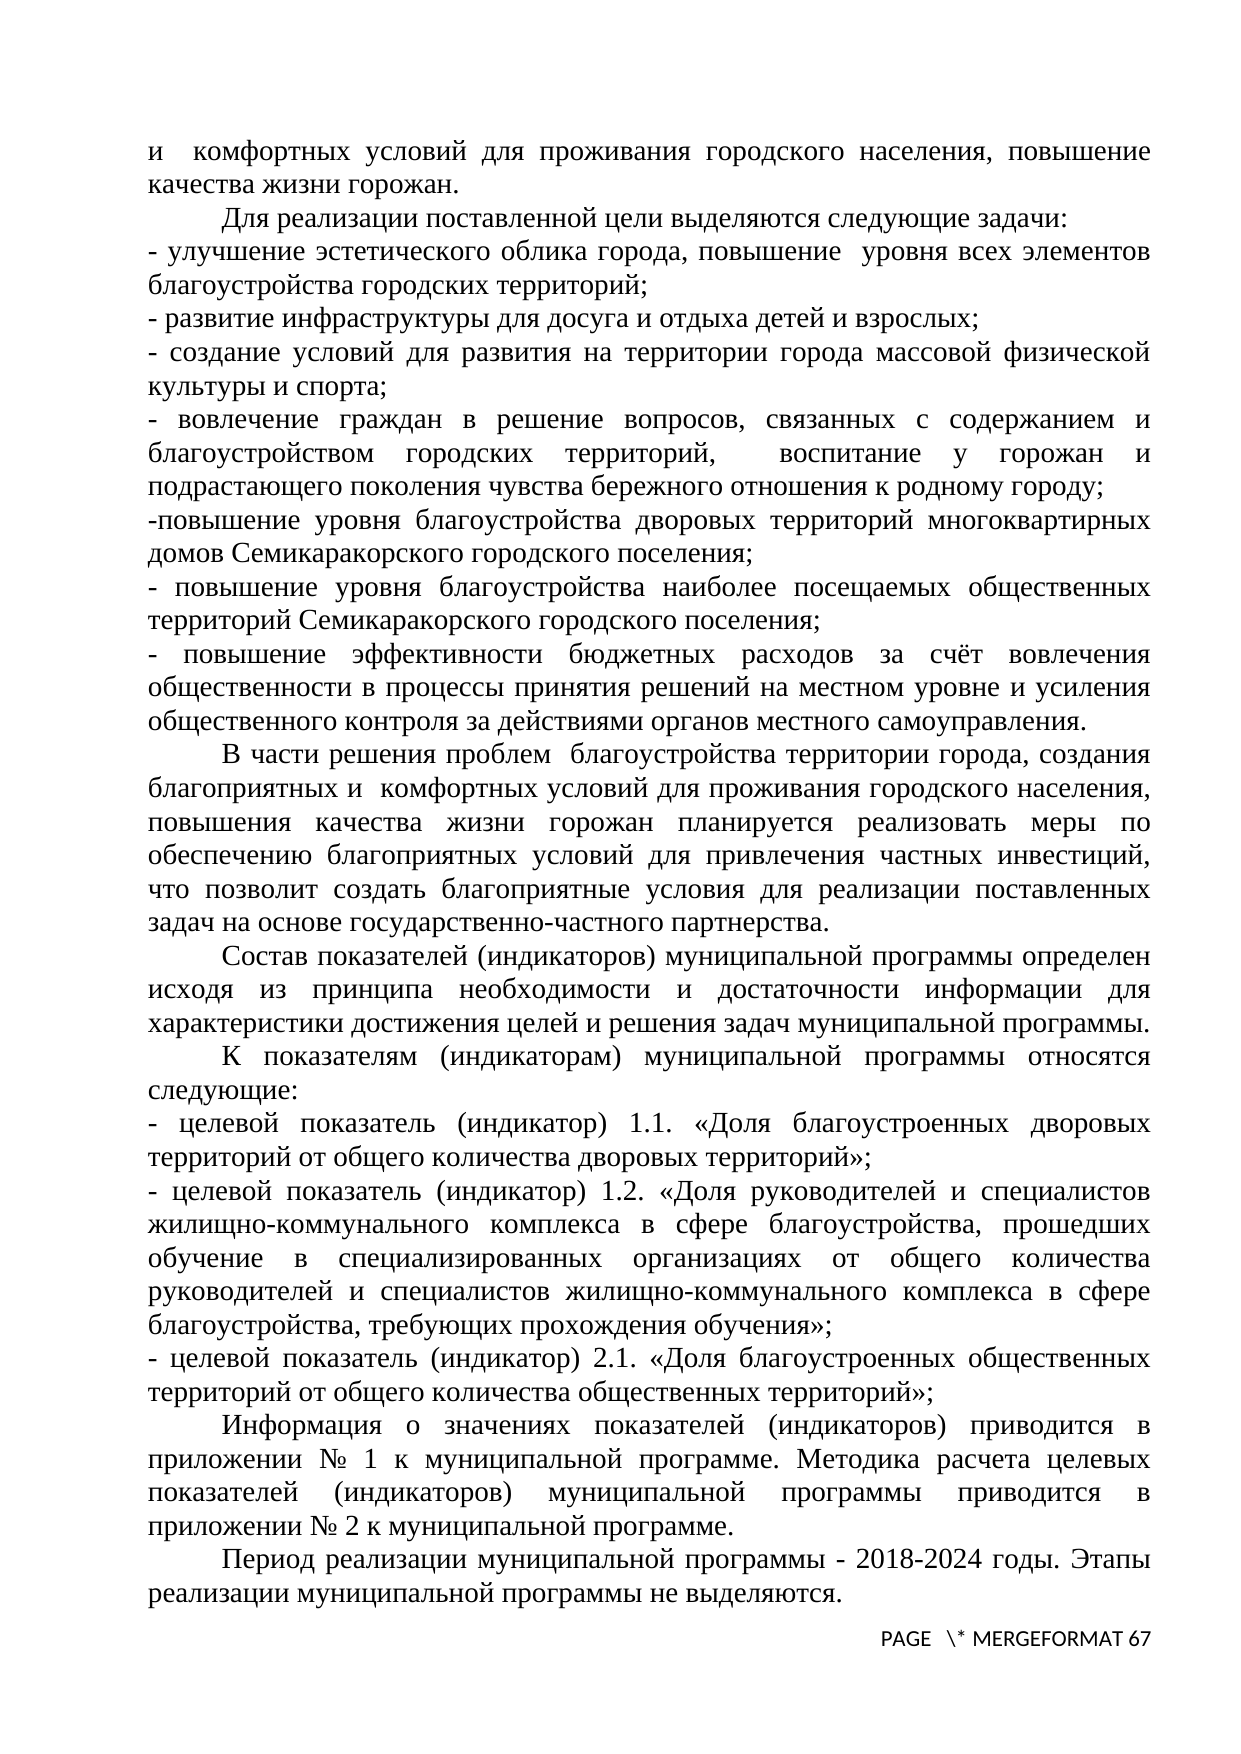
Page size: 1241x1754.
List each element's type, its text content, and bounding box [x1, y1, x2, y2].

text К показателям (индикаторам) муниципальной программы относятся следующие: [148, 1038, 1152, 1106]
text Информация о значениях показателей (индикаторов) приводится в приложении № 1 к муниципальной программе. Методика расчета целевых показателей (индикаторов) муниципальной программы приводится в приложении № 2 к муниципальной программе. [148, 1407, 1152, 1542]
text Период реализации муниципальной программы - 2018-2024 годы. Этапы реализации муниципальной программы не выделяются. [148, 1542, 1152, 1609]
text - улучшение эстетического облика города, повышение уровня всех элементов благоустройства городских территорий; [148, 233, 1152, 301]
text - целевой показатель (индикатор) 2.1. «Доля благоустроенных общественных территорий от общего количества общественных территорий»; [148, 1340, 1152, 1407]
text - вовлечение граждан в решение вопросов, связанных с содержанием и благоустройством городских территорий, воспитание у горожан и подрастающего поколения чувства бережного отношения к родному городу; [148, 401, 1152, 502]
text - повышение эффективности бюджетных расходов за счёт вовлечения общественности в процессы принятия решений на местном уровне и усиления общественного контроля за действиями органов местного самоуправления. [148, 636, 1152, 737]
text - целевой показатель (индикатор) 1.2. «Доля руководителей и специалистов жилищно-коммунального комплекса в сфере благоустройства, прошедших обучение в специализированных организациях от общего количества руководителей и специалистов жилищно-коммунального комплекса в сфере благоустройства, требующих прохождения обучения»; [148, 1173, 1152, 1340]
text - развитие инфраструктуры для досуга и отдыха детей и взрослых; [148, 301, 1152, 334]
text -повышение уровня благоустройства дворовых территорий многоквартирных домов Семикаракорского городского поселения; [148, 502, 1152, 569]
text Состав показателей (индикаторов) муниципальной программы определен исходя из принципа необходимости и достаточности информации для характеристики достижения целей и решения задач муниципальной программы. [148, 938, 1152, 1038]
text - целевой показатель (индикатор) 1.1. «Доля благоустроенных дворовых территорий от общего количества дворовых территорий»; [148, 1106, 1152, 1173]
text - повышение уровня благоустройства наиболее посещаемых общественных территорий Семикаракорского городского поселения; [148, 569, 1152, 636]
text - создание условий для развития на территории города массовой физической культуры и спорта; [148, 334, 1152, 401]
text Для реализации поставленной цели выделяются следующие задачи: [148, 200, 1152, 233]
text В части решения проблем благоустройства территории города, создания благоприятных и комфортных условий для проживания городского населения, повышения качества жизни горожан планируется реализовать меры по обеспечению благоприятных условий для привлечения частных инвестиций, что позволит создать благоприятные условия для реализации поставленных задач на основе государственно-частного партнерства. [148, 737, 1152, 938]
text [148, 133, 1152, 200]
